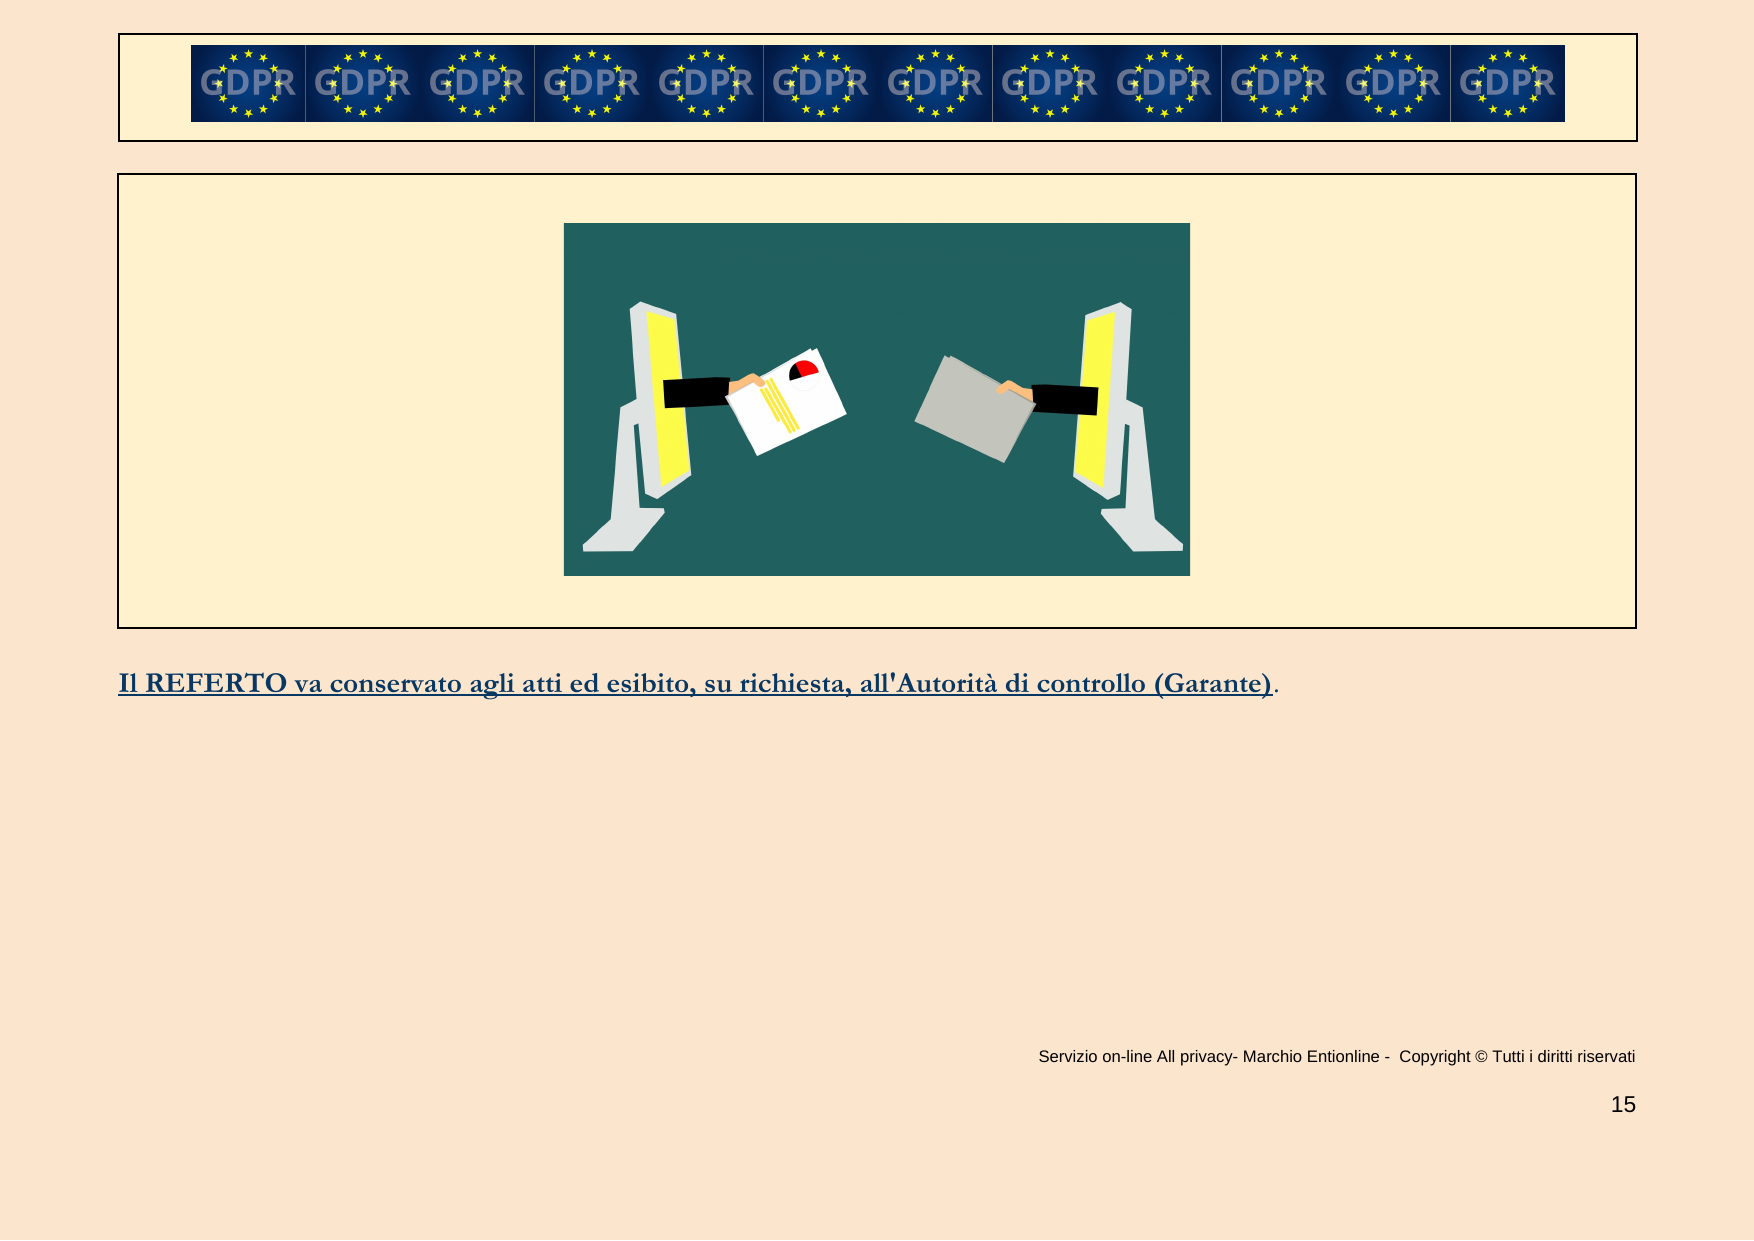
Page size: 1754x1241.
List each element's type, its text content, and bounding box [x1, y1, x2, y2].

picture [563, 223, 1191, 576]
text Il REFERTO va conservato agli atti ed esibito, su richiesta, all'Autorità di controllo (Garante). [118, 667, 1636, 700]
table_header [119, 175, 1635, 627]
picture [191, 45, 1565, 122]
